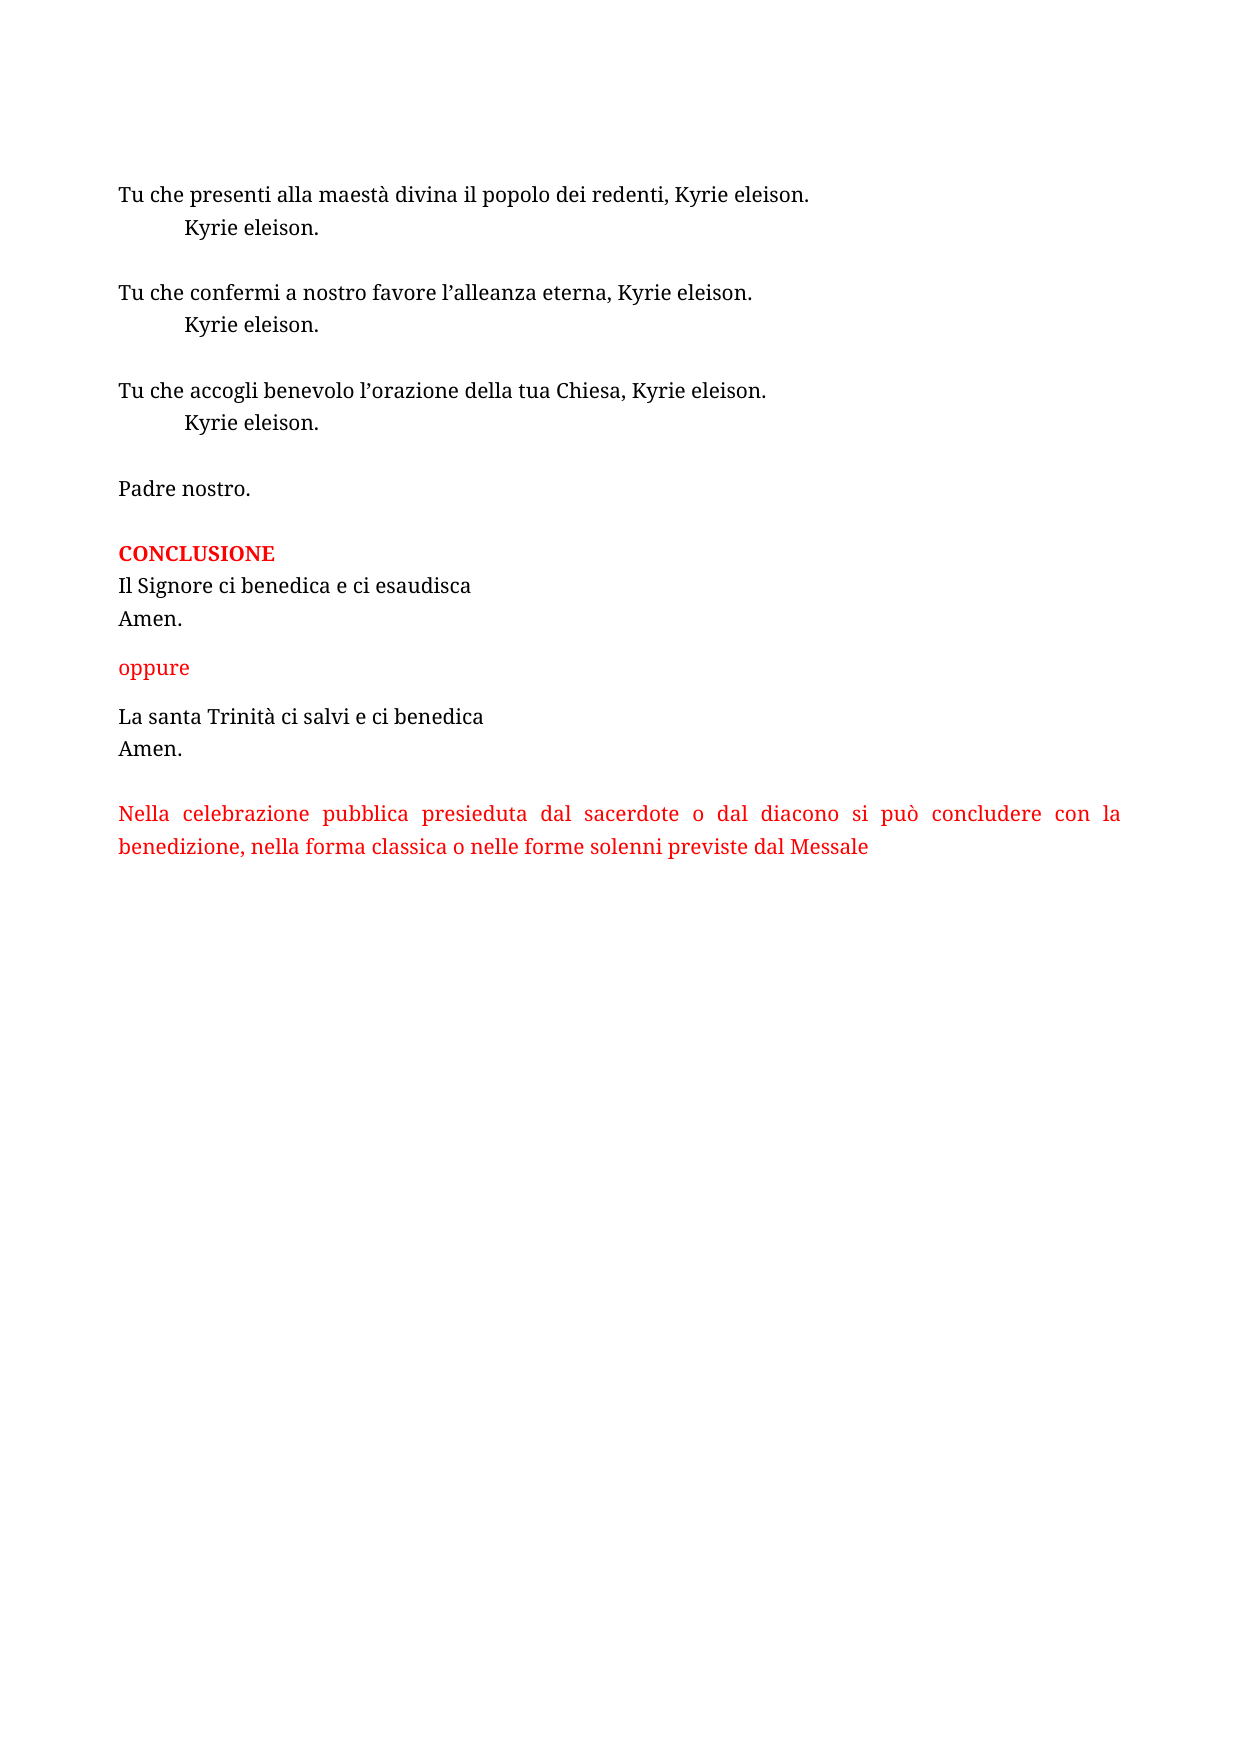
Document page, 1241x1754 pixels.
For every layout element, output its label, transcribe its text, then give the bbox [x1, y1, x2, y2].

text Tu che presenti alla maestà divina il popolo dei redenti, Kyrie eleison. [118, 180, 1122, 209]
text Kyrie eleison. [118, 213, 1122, 241]
text Amen. [118, 734, 1122, 763]
text Il Signore ci benedica e ci esaudisca [118, 571, 1122, 600]
text Kyrie eleison. [118, 408, 1122, 437]
text Tu che confermi a nostro favore l’alleanza eterna, Kyrie eleison. [118, 278, 1122, 306]
text Padre nostro. [118, 474, 1122, 502]
text Nella celebrazione pubblica presieduta dal sacerdote o dal diacono si può concludere con la benedizione, nella forma classica o nelle forme solenni previste dal Messale [118, 799, 1122, 861]
text Tu che accogli benevolo l’orazione della tua Chiesa, Kyrie eleison. [118, 376, 1122, 404]
text oppure [118, 653, 1122, 681]
text CONCLUSIONE [118, 539, 1122, 567]
text Kyrie eleison. [118, 311, 1122, 339]
text La santa Trinità ci salvi e ci benedica [118, 702, 1122, 730]
text Amen. [118, 604, 1122, 632]
